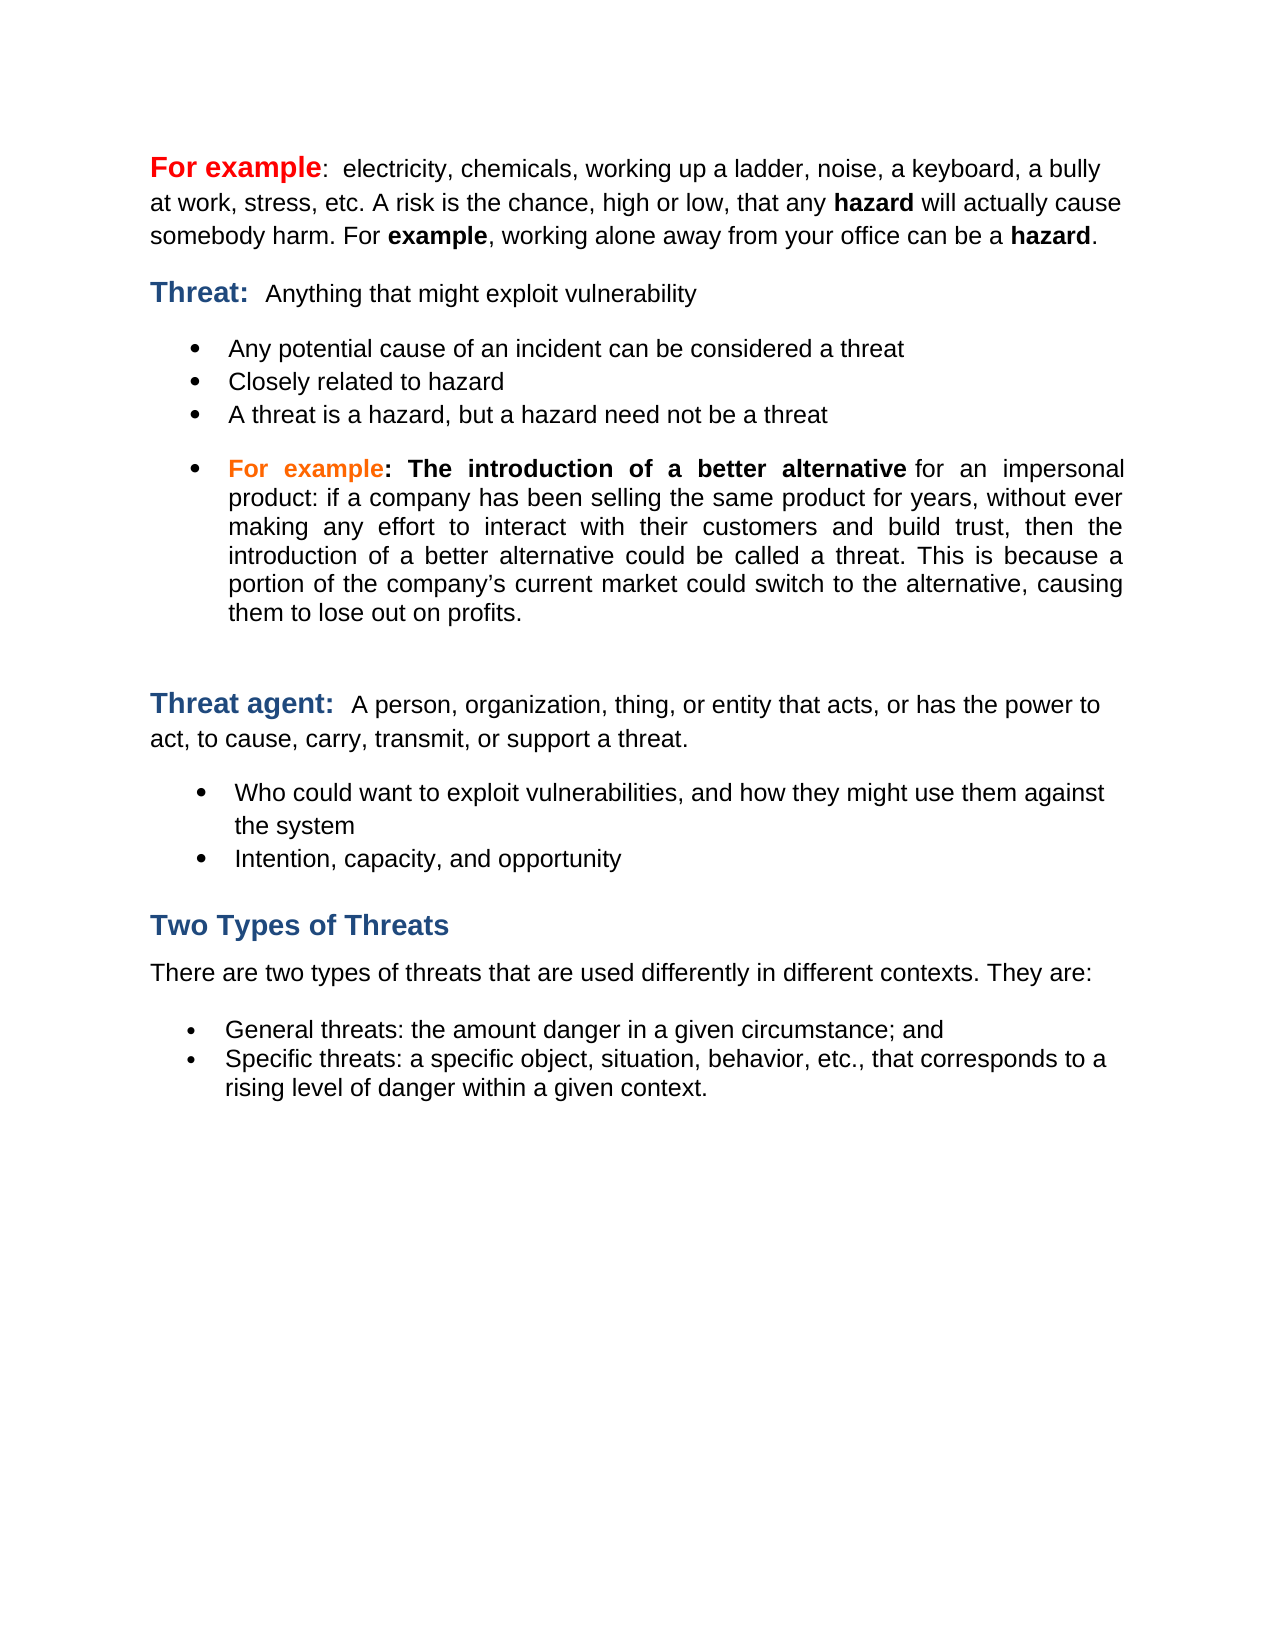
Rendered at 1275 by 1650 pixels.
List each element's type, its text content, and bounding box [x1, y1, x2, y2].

text For example: electricity, chemicals, working up a ladder, noise, a keyboard, a bully at work, stress, etc. A risk is the chance, high or low, that any hazard will actually cause somebody harm. For example, working alone away from your office can be a hazard. [150, 150, 1125, 249]
list Intention, capacity, and opportunity [197, 844, 1125, 873]
list Any potential cause of an incident can be considered a threat [191, 334, 1125, 363]
list For example: The introduction of a better alternative for an impersonal product: if a company has been selling the same product for years, without ever making any effort to interact with their customers and build trust, then the introduction of a better alternative could be called a threat. This is because a portion of the company’s current market could switch to the alternative, causing them to lose out on profits. [191, 454, 1125, 627]
text Threat: Anything that might exploit vulnerability [150, 275, 1125, 308]
list A threat is a hazard, but a hazard need not be a threat [191, 400, 1125, 429]
list Closely related to hazard [191, 367, 1125, 396]
list Specific threats: a specific object, situation, behavior, etc., that corresponds to a rising level of danger within a given context. [187, 1044, 1125, 1102]
text Threat agent: A person, organization, thing, or entity that acts, or has the power to act, to cause, carry, transmit, or support a threat. [150, 686, 1125, 753]
list Who could want to exploit vulnerabilities, and how they might use them against the system [197, 778, 1125, 840]
list General threats: the amount danger in a given circumstance; and [187, 1016, 1125, 1044]
text Two Types of Threats [150, 908, 1125, 942]
text There are two types of threats that are used differently in different contexts. They are: [150, 958, 1125, 986]
